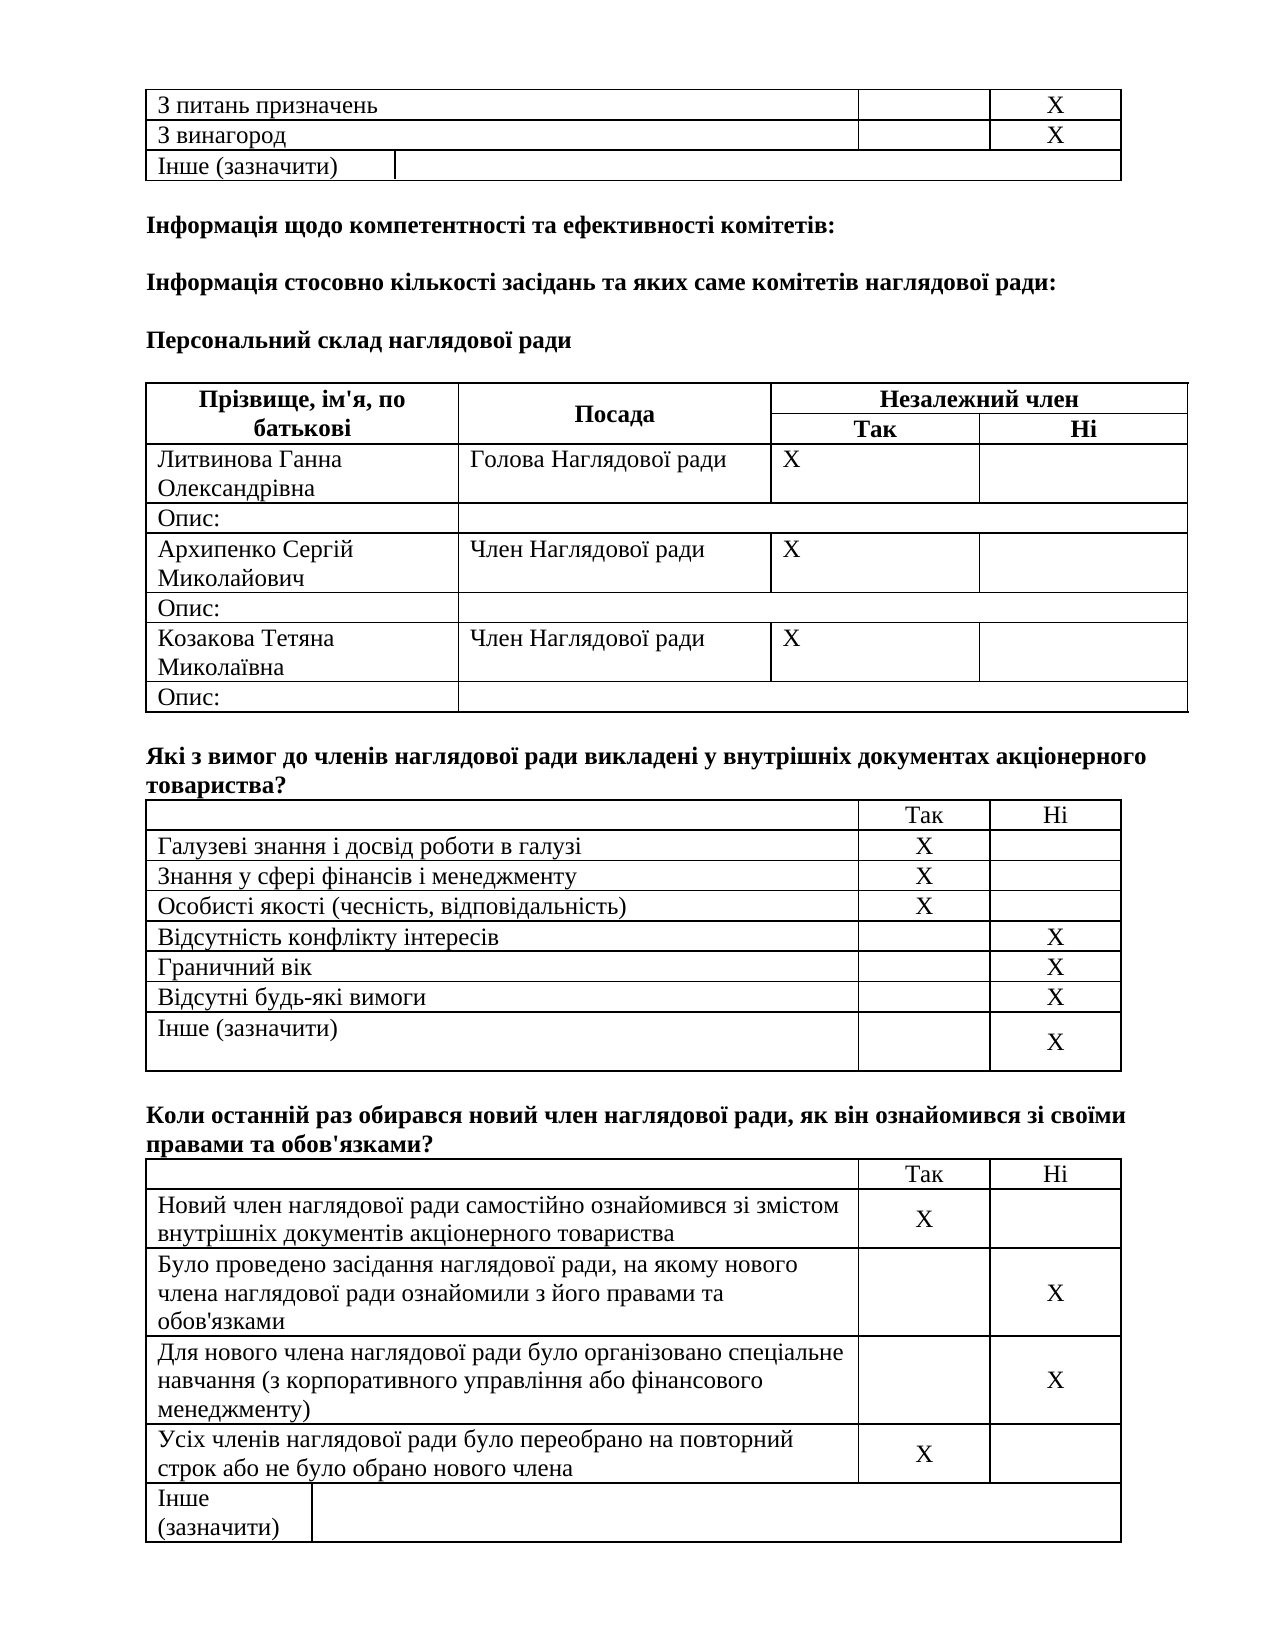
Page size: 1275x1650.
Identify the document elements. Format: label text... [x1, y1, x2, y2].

table_header Так [859, 801, 989, 829]
table_cell X [859, 891, 989, 920]
table_cell [459, 593, 1187, 622]
table_cell Опис: [147, 682, 458, 711]
table_cell Інше (зазначити) [147, 1013, 858, 1070]
text Коли останній раз обирався новий член наглядової ради, як він ознайомився зі своїми правами та обов'язками? [146, 1100, 1186, 1158]
table_cell Литвинова Ганна Олександрiвна [147, 445, 458, 502]
table_cell [991, 891, 1120, 920]
table_cell Особисті якості (чесність, відповідальність) [147, 891, 858, 920]
text Які з вимог до членів наглядової ради викладені у внутрішніх документах акціонерного товариства? [146, 741, 1186, 799]
table_cell X [991, 1249, 1120, 1335]
table_cell [859, 982, 989, 1011]
table_header Так [859, 1160, 989, 1188]
table_cell [859, 922, 989, 950]
table_cell [980, 534, 1187, 591]
table_cell [859, 1013, 989, 1070]
table_cell X [859, 861, 989, 890]
table_cell Член Наглядової ради [459, 623, 770, 681]
table_cell [859, 1249, 989, 1335]
table_cell Галузеві знання і досвід роботи в галузі [147, 831, 858, 859]
table_cell X [991, 1337, 1120, 1423]
text Інформація стосовно кількості засідань та яких саме комітетів наглядової ради: [146, 267, 1186, 296]
table_cell З винагород [147, 121, 858, 149]
table_cell [980, 623, 1187, 681]
table_cell Новий член наглядової ради самостійно ознайомився зі змістом внутрішніх документів акціонерного товариства [147, 1190, 858, 1247]
table_cell Козакова Тетяна Миколаївна [147, 623, 458, 681]
table_cell X [991, 982, 1120, 1011]
table_header Ні [991, 1160, 1120, 1188]
table_cell [991, 1425, 1120, 1482]
table_cell [396, 151, 1120, 179]
table_cell X [772, 445, 979, 502]
table_cell [459, 682, 1187, 711]
table_cell X [859, 1190, 989, 1247]
table_cell X [772, 623, 979, 681]
table_cell X [772, 534, 979, 591]
table_cell Для нового члена наглядової ради було організовано спеціальне навчання (з корпоративного управління або фінансового менеджменту) [147, 1337, 858, 1423]
text Персональний склад наглядової ради [146, 325, 1186, 353]
table_cell Архипенко Сергiй Миколайович [147, 534, 458, 591]
table_cell [313, 1484, 1120, 1541]
table_cell X [991, 90, 1120, 119]
table_cell [991, 861, 1120, 890]
table_cell [859, 952, 989, 981]
table_cell Інше (зазначити) [147, 1484, 311, 1541]
text Інформація щодо компетентності та ефективності комітетів: [146, 210, 1186, 238]
table_cell X [859, 1425, 989, 1482]
table_header Посада [459, 384, 770, 443]
table_cell Граничний вік [147, 952, 858, 981]
table_cell Опис: [147, 504, 458, 532]
table_cell [859, 1337, 989, 1423]
table_cell Відсутні будь-які вимоги [147, 982, 858, 1011]
table_cell З питань призначень [147, 90, 858, 119]
table_header [147, 1160, 858, 1188]
table_header Прізвище, ім'я, по батькові [147, 384, 458, 443]
table_cell Відсутність конфлікту інтересів [147, 922, 858, 950]
table_cell Ні [980, 414, 1187, 443]
table_cell Голова Наглядової ради [459, 445, 770, 502]
table_cell [991, 1190, 1120, 1247]
table_cell X [991, 952, 1120, 981]
table_cell Усіх членів наглядової ради було переобрано на повторний строк або не було обрано нового члена [147, 1425, 858, 1482]
table_cell [459, 504, 1187, 532]
table_cell Так [772, 414, 979, 443]
table_header Незалежний член [772, 384, 1187, 413]
table_cell [980, 445, 1187, 502]
table_header Ні [991, 801, 1120, 829]
table_cell Опис: [147, 593, 458, 622]
table_cell [859, 90, 989, 119]
table_cell [991, 831, 1120, 859]
table_cell [859, 121, 989, 149]
table_cell Було проведено засідання наглядової ради, на якому нового члена наглядової ради ознайомили з його правами та обов'язками [147, 1249, 858, 1335]
table_cell Інше (зазначити) [147, 151, 394, 179]
table_cell Член Наглядової ради [459, 534, 770, 591]
table_cell X [991, 121, 1120, 149]
table_header [147, 801, 858, 829]
table_cell Знання у сфері фінансів і менеджменту [147, 861, 858, 890]
table_cell X [859, 831, 989, 859]
table_cell X [991, 1013, 1120, 1070]
table_cell X [991, 922, 1120, 950]
